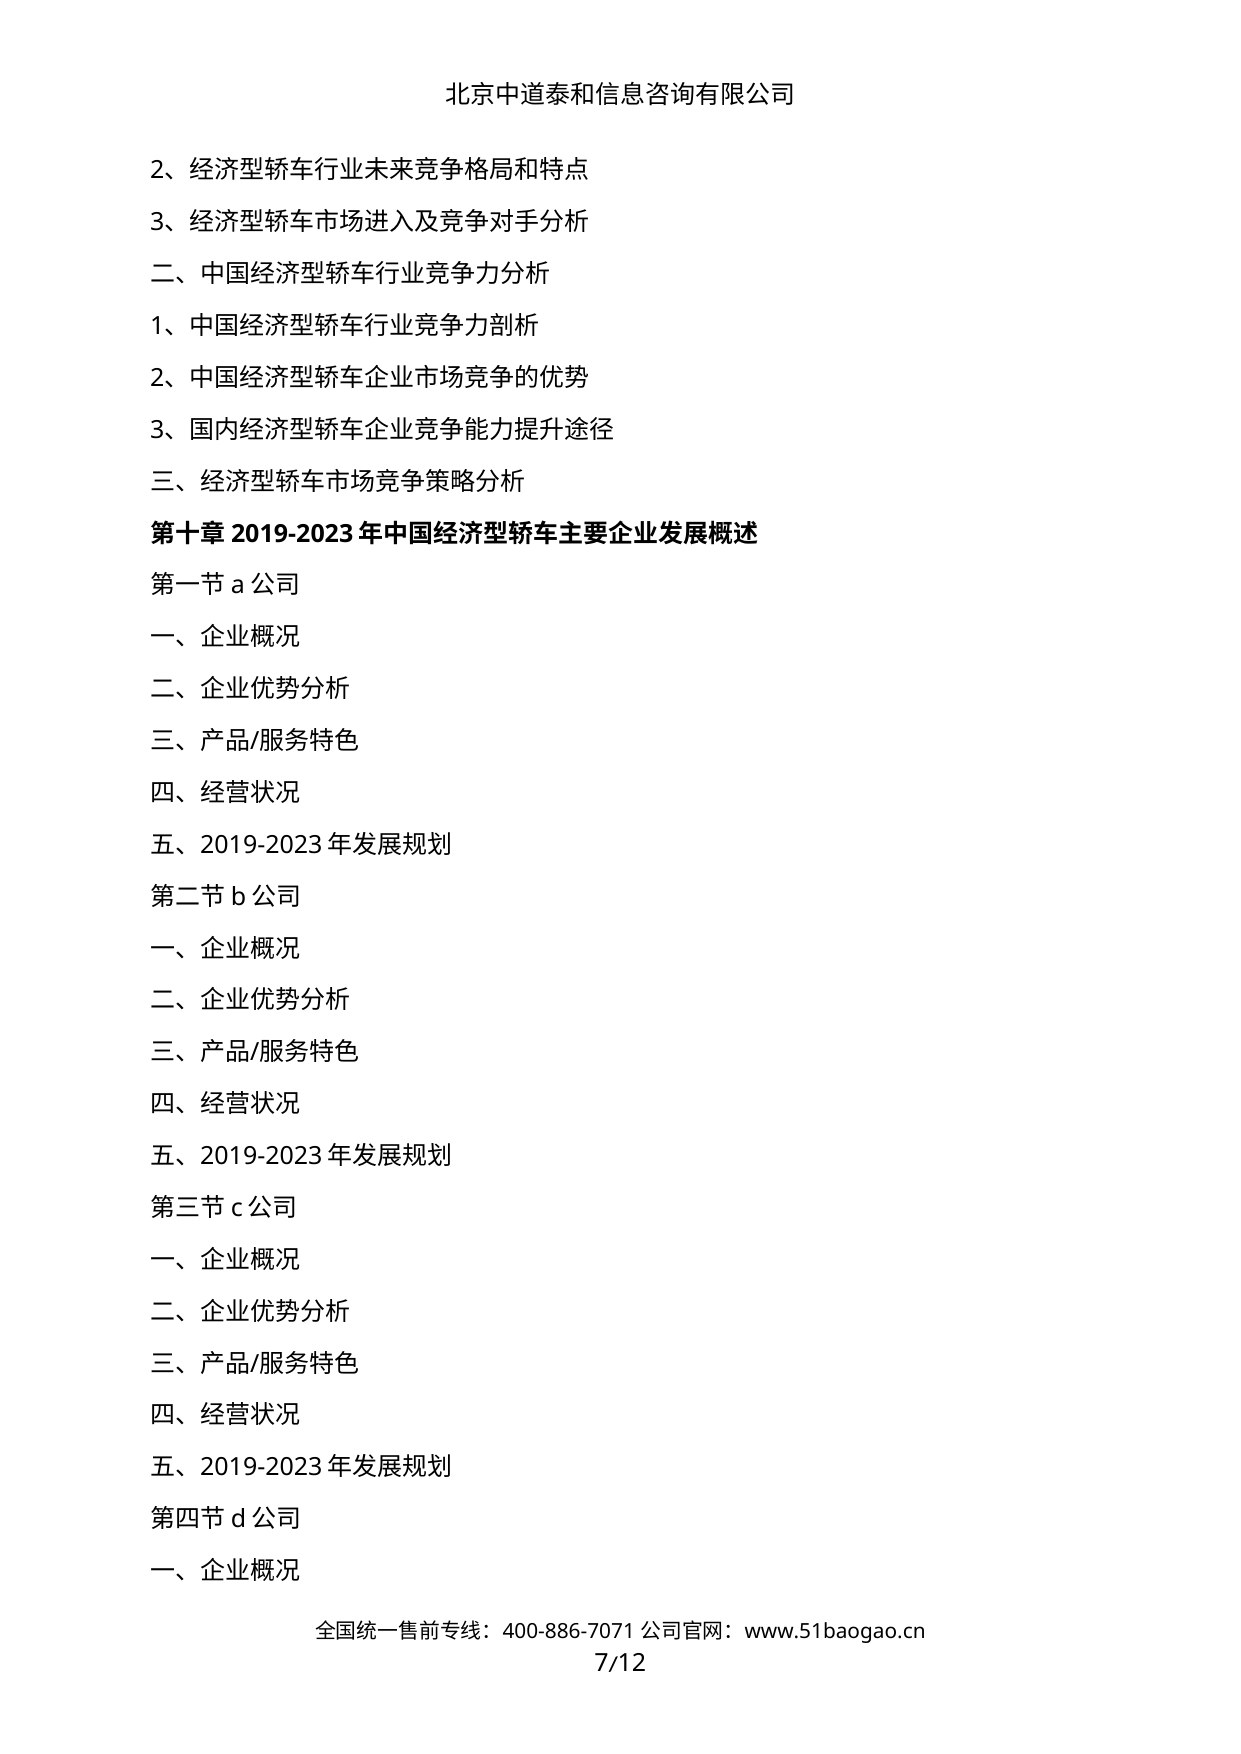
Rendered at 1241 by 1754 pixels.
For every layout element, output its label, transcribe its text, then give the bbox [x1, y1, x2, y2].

text 三、经济型轿车市场竞争策略分析 [150, 461, 1090, 497]
text 二、中国经济型轿车行业竞争力分析 [150, 254, 1090, 290]
text 1、中国经济型轿车行业竞争力剖析 [150, 306, 1090, 342]
text 2、经济型轿车行业未来竞争格局和特点 [150, 150, 1090, 186]
text 第一节 a公司 [150, 565, 1090, 601]
text 一、企业概况 [150, 928, 1090, 964]
text 四、经营状况 [150, 772, 1090, 809]
text 三、产品/服务特色 [150, 1032, 1090, 1068]
text 二、企业优势分析 [150, 669, 1090, 705]
text 四、经营状况 [150, 1084, 1090, 1120]
text 3、经济型轿车市场进入及竞争对手分析 [150, 202, 1090, 238]
text 一、企业概况 [150, 1239, 1090, 1276]
text 2、中国经济型轿车企业市场竞争的优势 [150, 357, 1090, 394]
text 五、2019-2023年发展规划 [150, 1447, 1090, 1483]
text 第三节 c公司 [150, 1187, 1090, 1224]
text 四、经营状况 [150, 1395, 1090, 1431]
text 二、企业优势分析 [150, 1291, 1090, 1327]
text 五、2019-2023年发展规划 [150, 824, 1090, 861]
text 三、产品/服务特色 [150, 1343, 1090, 1379]
text 3、国内经济型轿车企业竞争能力提升途径 [150, 409, 1090, 446]
text 第十章 2019-2023年中国经济型轿车主要企业发展概述 [150, 513, 1090, 549]
text 一、企业概况 [150, 1551, 1090, 1587]
text 五、2019-2023年发展规划 [150, 1136, 1090, 1172]
text 第二节 b公司 [150, 876, 1090, 912]
text 第四节 d公司 [150, 1499, 1090, 1535]
text 二、企业优势分析 [150, 980, 1090, 1016]
text 三、产品/服务特色 [150, 721, 1090, 757]
text 一、企业概况 [150, 617, 1090, 653]
